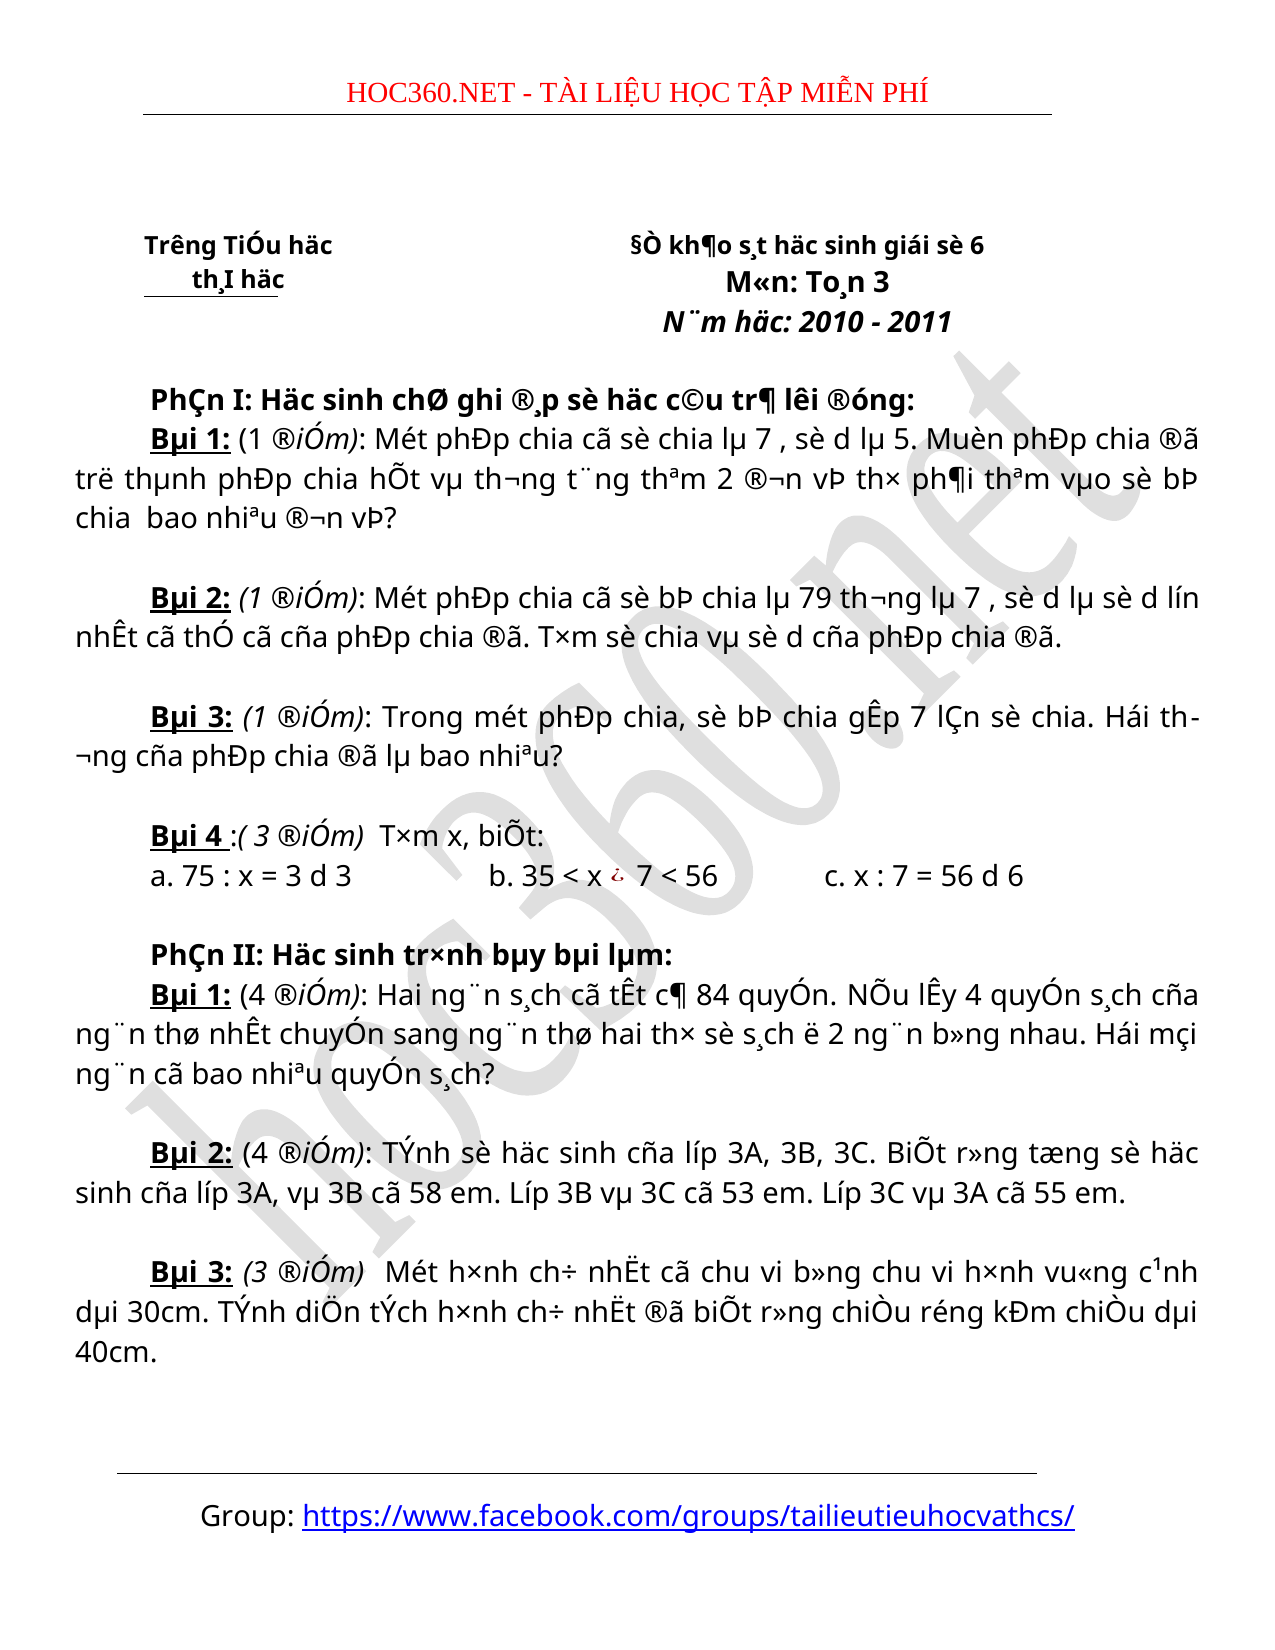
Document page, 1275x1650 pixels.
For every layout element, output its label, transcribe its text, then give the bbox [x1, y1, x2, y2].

text Bµi 3: (3 ®iÓm) Mét h×nh ch÷ nhËt cã chu vi b»ng chu vi h×nh vu«ng c¹nh dµi 30cm. TÝnh diÖn tÝch h×nh ch÷ nhËt ®ã biÕt r»ng chiÒu réng kÐm chiÒu dµi 40cm. [75, 1252, 1200, 1371]
table_header Tr­êng TiÓu häc th¸I häc [64, 228, 412, 341]
text Bµi 1: (4 ®iÓm): Hai ng¨n s¸ch cã tÊt c¶ 84 quyÓn. NÕu lÊy 4 quyÓn s¸ch cña ng¨n thø nhÊt chuyÓn sang ng¨n thø hai th× sè s¸ch ë 2 ng¨n b»ng nhau. Hái mçi ng¨n cã bao nhiªu quyÓn s¸ch? [75, 974, 1200, 1093]
text Bµi 1: (1 ®iÓm): Mét phÐp chia cã sè chia lµ 7 , sè d­ lµ 5. Muèn phÐp chia ®ã trë thµnh phÐp chia hÕt vµ th­¬ng t¨ng thªm 2 ®¬n vÞ th× ph¶i thªm vµo sè bÞ chia bao nhiªu ®¬n vÞ? [75, 418, 1200, 537]
text Bµi 3: (1 ®iÓm): Trong mét phÐp chia, sè bÞ chia gÊp 7 lÇn sè chia. Hái th­¬ng cña phÐp chia ®ã lµ bao nhiªu? [75, 696, 1200, 775]
text PhÇn I: Häc sinh chØ ghi ®¸p sè häc c©u tr¶ lêi ®óng: [75, 381, 1200, 418]
text Bµi 2: (1 ®iÓm): Mét phÐp chia cã sè bÞ chia lµ 79 th­¬ng lµ 7 , sè d­ lµ sè d­ lín nhÊt cã thÓ cã cña phÐp chia ®ã. T×m sè chia vµ sè d­ cña phÐp chia ®ã. [75, 577, 1200, 656]
text Bµi 4 :( 3 ®iÓm) T×m x, biÕt: [75, 815, 1200, 855]
text a. 75 : x = 3 d­ 3 b. 35 < x 7 < 56 c. x : 7 = 56 d­ 6 [75, 855, 1200, 894]
table_header §Ò kh¶o s¸t häc sinh giái sè 6 M«n: To¸n 3 N¨m häc: 2010 - 2011 [413, 228, 1202, 341]
text PhÇn II: Häc sinh tr×nh bµy bµi lµm: [75, 934, 1200, 974]
text Bµi 2: (4 ®iÓm): TÝnh sè häc sinh cña líp 3A, 3B, 3C. BiÕt r»ng tæng sè häc sinh cña líp 3A, vµ 3B cã 58 em. Líp 3B vµ 3C cã 53 em. Líp 3C vµ 3A cã 55 em. [75, 1133, 1200, 1212]
